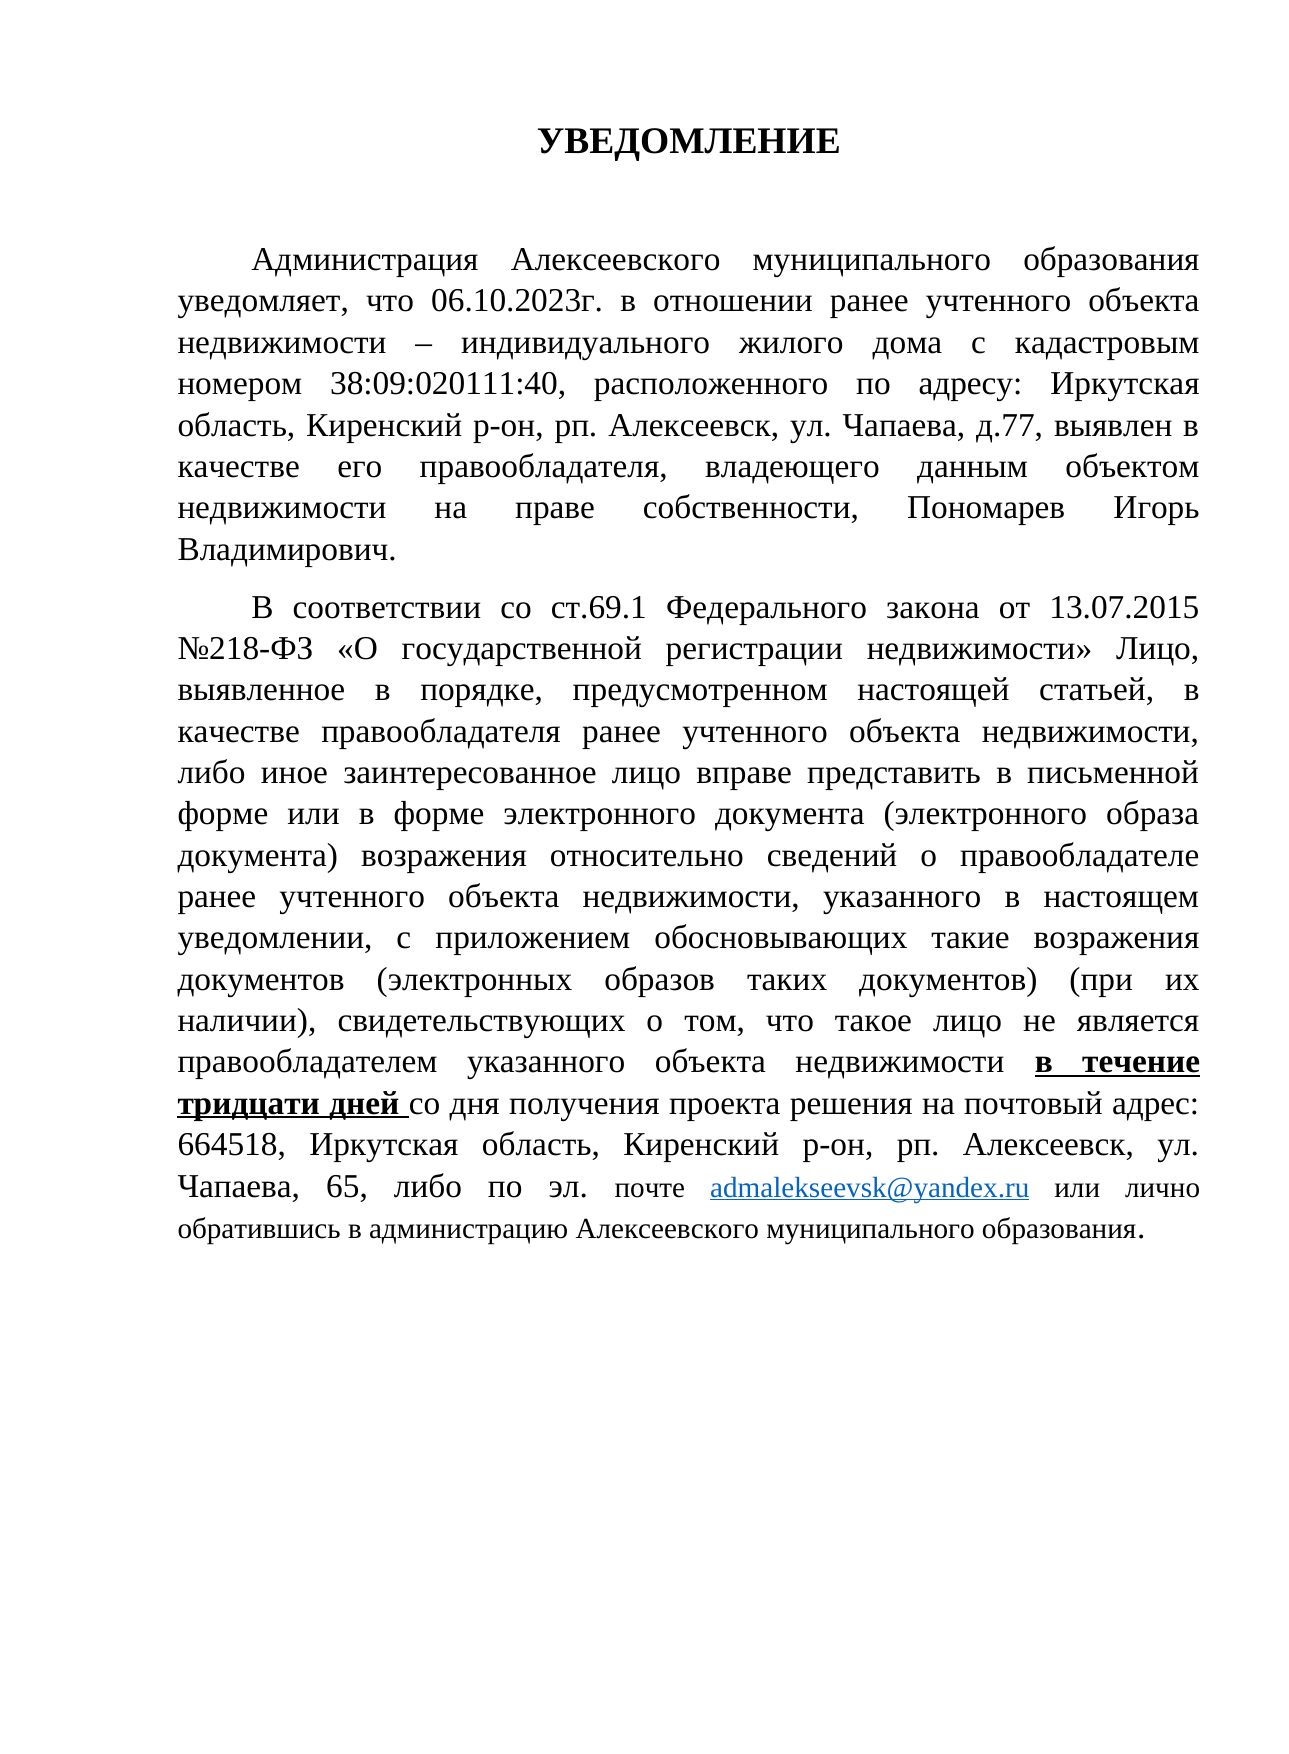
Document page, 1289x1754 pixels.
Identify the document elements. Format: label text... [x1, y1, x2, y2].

text В соответствии со ст.69.1 Федерального закона от 13.07.2015 №218-ФЗ «О государственной регистрации недвижимости» Лицо, выявленное в порядке, предусмотренном настоящей статьей, в качестве правообладателя ранее учтенного объекта недвижимости, либо иное заинтересованное лицо вправе представить в письменной форме или в форме электронного документа (электронного образа документа) возражения относительно сведений о правообладателе ранее учтенного объекта недвижимости, указанного в настоящем уведомлении, с приложением обосновывающих такие возражения документов (электронных образов таких документов) (при их наличии), свидетельствующих о том, что такое лицо не является правообладателем указанного объекта недвижимости в течение тридцати дней со дня получения проекта решения на почтовый адрес: 664518, Иркутская область, Киренский р-он, рп. Алексеевск, ул. Чапаева, 65, либо по эл. почте admalekseevsk@yandex.ru или лично обратившись в администрацию Алексеевского муниципального образования. [177, 587, 1200, 1246]
text Администрация Алексеевского муниципального образования уведомляет, что 06.10.2023г. в отношении ранее учтенного объекта недвижимости – индивидуального жилого дома с кадастровым номером 38:09:020111:40, расположенного по адресу: Иркутская область, Киренский р-он, рп. Алексеевск, ул. Чапаева, д.77, выявлен в качестве его правообладателя, владеющего данным объектом недвижимости на праве собственности, Пономарев Игорь Владимирович. [177, 239, 1200, 567]
text УВЕДОМЛЕНИЕ [177, 118, 1200, 161]
